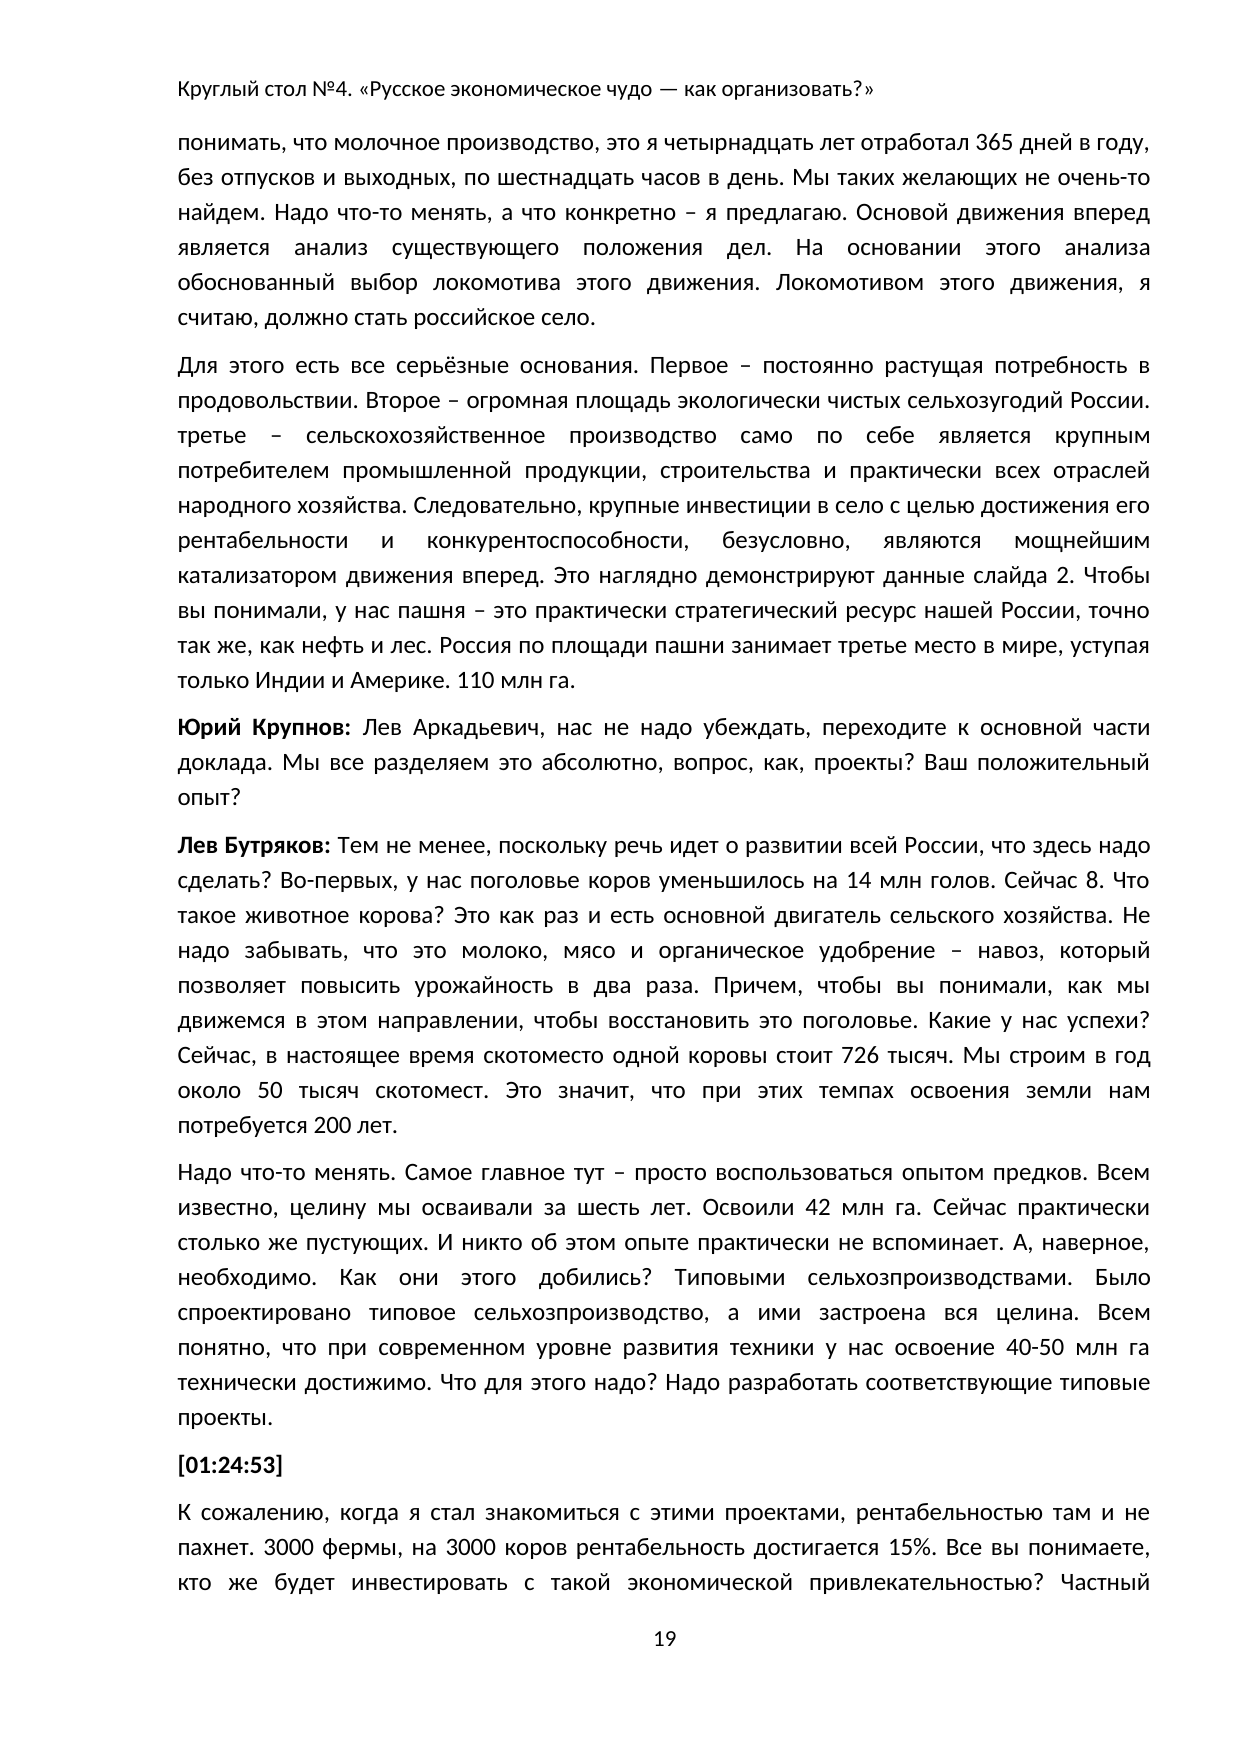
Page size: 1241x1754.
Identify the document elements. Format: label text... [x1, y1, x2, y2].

text [01:24:53] [177, 1449, 1152, 1479]
text Надо что-то менять. Самое главное тут – просто воспользоваться опытом предков. Всем известно, целину мы осваивали за шесть лет. Освоили 42 млн га. Сейчас практически столько же пустующих. И никто об этом опыте практически не вспоминает. А, наверное, необходимо. Как они этого добились? Типовыми сельхозпроизводствами. Было спроектировано типовое сельхозпроизводство, а ими застроена вся целина. Всем понятно, что при современном уровне развития техники у нас освоение 40-50 млн га технически достижимо. Что для этого надо? Надо разработать соответствующие типовые проекты. [177, 1156, 1152, 1432]
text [177, 126, 1152, 332]
text Лев Бутряков: Тем не менее, поскольку речь идет о развитии всей России, что здесь надо сделать? Во-первых, у нас поголовье коров уменьшилось на 14 млн голов. Сейчас 8. Что такое животное корова? Это как раз и есть основной двигатель сельского хозяйства. Не надо забывать, что это молоко, мясо и органическое удобрение – навоз, который позволяет повысить урожайность в два раза. Причем, чтобы вы понимали, как мы движемся в этом направлении, чтобы восстановить это поголовье. Какие у нас успехи? Сейчас, в настоящее время скотоместо одной коровы стоит 726 тысяч. Мы строим в год около 50 тысяч скотомест. Это значит, что при этих темпах освоения земли нам потребуется 200 лет. [177, 829, 1152, 1139]
text Юрий Крупнов: Лев Аркадьевич, нас не надо убеждать, переходите к основной части доклада. Мы все разделяем это абсолютно, вопрос, как, проекты? Ваш положительный опыт? [177, 711, 1152, 812]
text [177, 1496, 1152, 1597]
text Для этого есть все серьёзные основания. Первое – постоянно растущая потребность в продовольствии. Второе – огромная площадь экологически чистых сельхозугодий России. третье – сельскохозяйственное производство само по себе является крупным потребителем промышленной продукции, строительства и практически всех отраслей народного хозяйства. Следовательно, крупные инвестиции в село с целью достижения его рентабельности и конкурентоспособности, безусловно, являются мощнейшим катализатором движения вперед. Это наглядно демонстрируют данные слайда 2. Чтобы вы понимали, у нас пашня – это практически стратегический ресурс нашей России, точно так же, как нефть и лес. Россия по площади пашни занимает третье место в мире, уступая только Индии и Америке. 110 млн га. [177, 349, 1152, 694]
